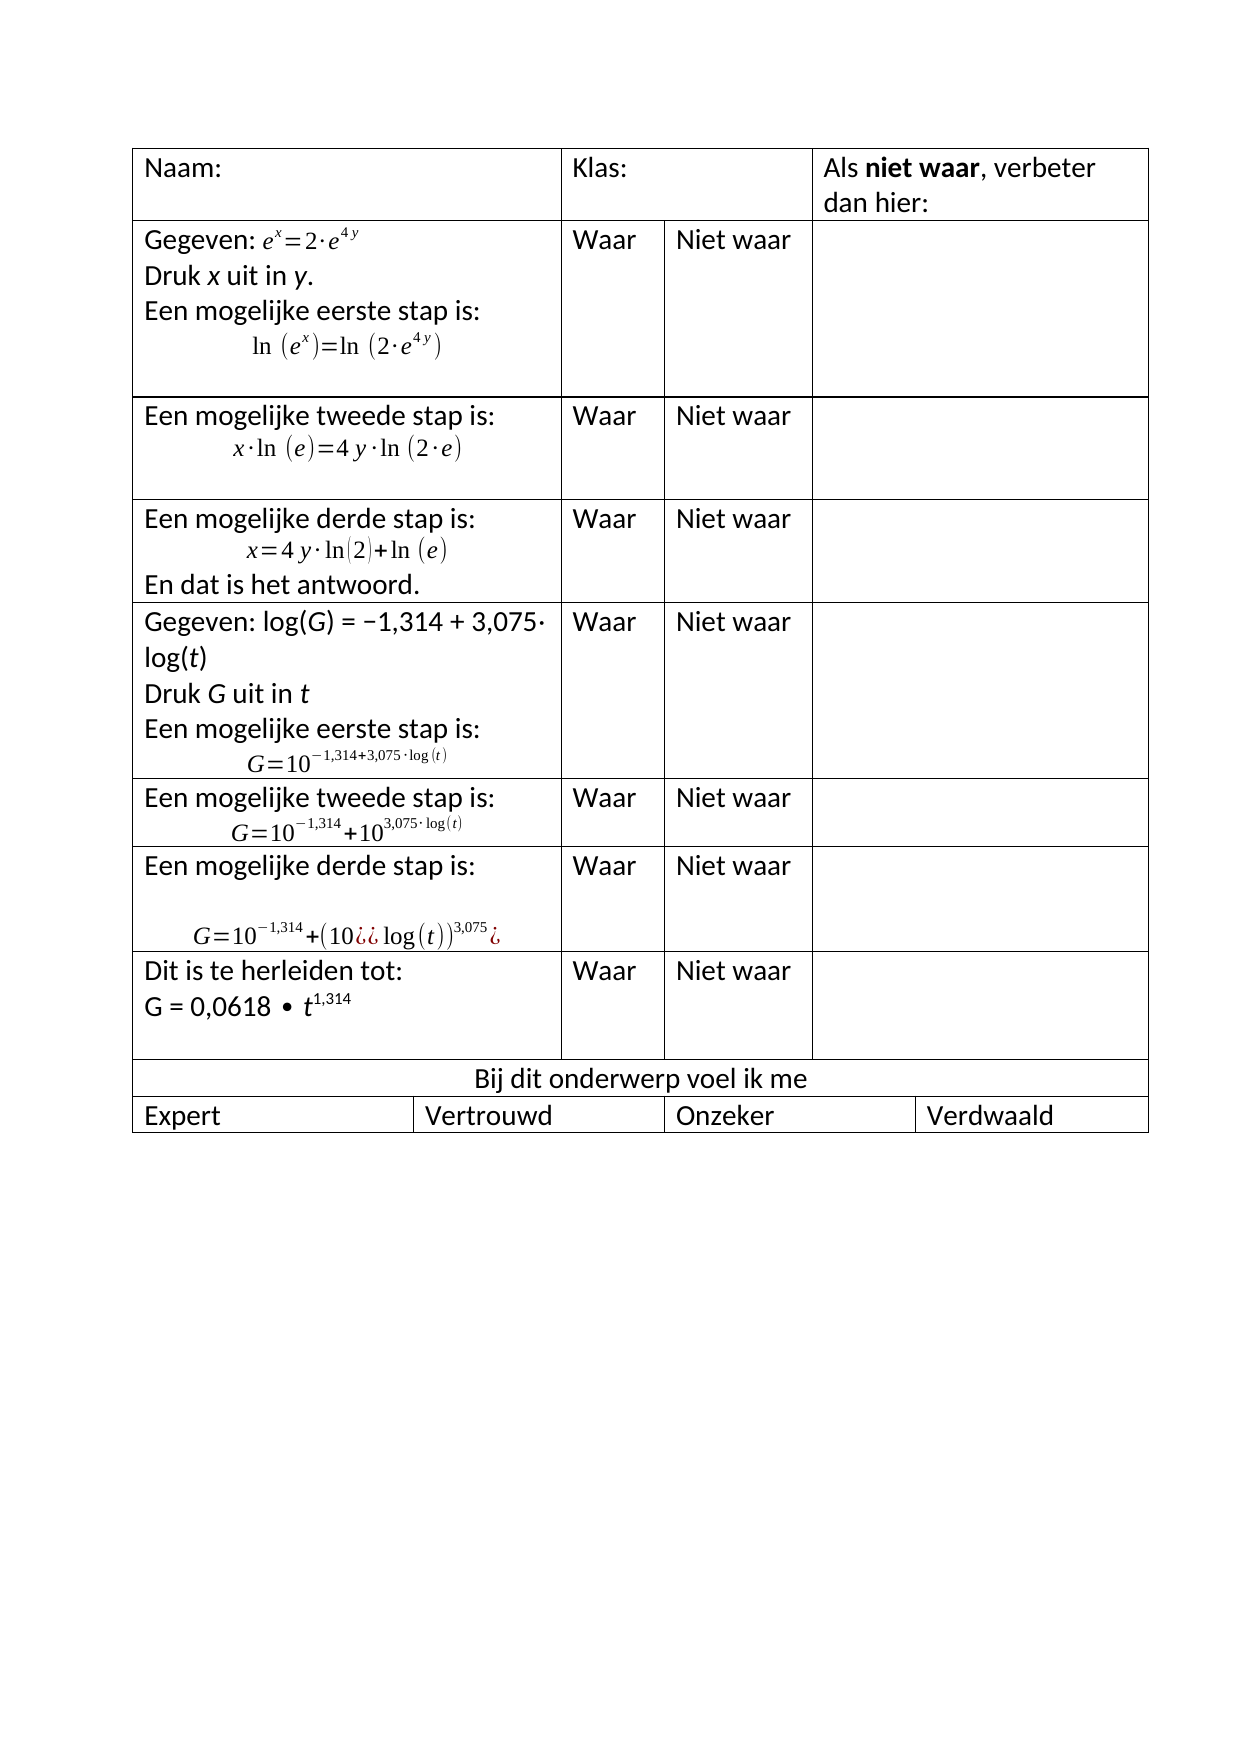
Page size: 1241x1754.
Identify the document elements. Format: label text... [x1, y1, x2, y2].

table_cell Dit is te herleiden tot: G = 0,0618 ∙ t1,314 [133, 952, 561, 1059]
table_cell Waar [562, 952, 664, 1059]
table_cell [813, 952, 1148, 1059]
table_cell [813, 500, 1148, 602]
table_cell Gegeven: log(G) = −1,314 + 3,075⋅ log(t) Druk G uit in t Een mogelijke eerste stap is: [133, 603, 561, 778]
table_cell Een mogelijke derde stap is: [133, 847, 561, 951]
table_cell Verdwaald [916, 1097, 1148, 1132]
table_cell Waar [562, 779, 664, 846]
table_cell [813, 398, 1148, 499]
table_cell Niet waar [665, 500, 812, 602]
table_cell Niet waar [665, 221, 812, 396]
table_cell Waar [562, 603, 664, 778]
table_cell Onzeker [665, 1097, 915, 1132]
table_cell Waar [562, 847, 664, 951]
table_cell Waar [562, 500, 664, 602]
table_header Als niet waar, verbeter dan hier: [813, 149, 1148, 220]
table_header Naam: [133, 149, 561, 220]
table_cell Gegeven: Druk x uit in y. Een mogelijke eerste stap is: [133, 221, 561, 396]
table_cell Niet waar [665, 603, 812, 778]
table_cell Waar [562, 398, 664, 499]
table_cell [813, 603, 1148, 778]
table_cell Niet waar [665, 398, 812, 499]
table_header Klas: [562, 149, 812, 220]
table_cell [813, 779, 1148, 846]
table_cell Een mogelijke tweede stap is: [133, 779, 561, 846]
table_cell Niet waar [665, 779, 812, 846]
table_cell Vertrouwd [414, 1097, 664, 1132]
table_cell Expert [133, 1097, 413, 1132]
table_cell [813, 221, 1148, 396]
table_cell Niet waar [665, 952, 812, 1059]
table_cell Waar [562, 221, 664, 396]
table_cell Een mogelijke derde stap is: En dat is het antwoord. [133, 500, 561, 602]
table_cell Niet waar [665, 847, 812, 951]
table_cell [813, 847, 1148, 951]
table_cell Bij dit onderwerp voel ik me [133, 1060, 1148, 1096]
table_cell Een mogelijke tweede stap is: [133, 398, 561, 499]
